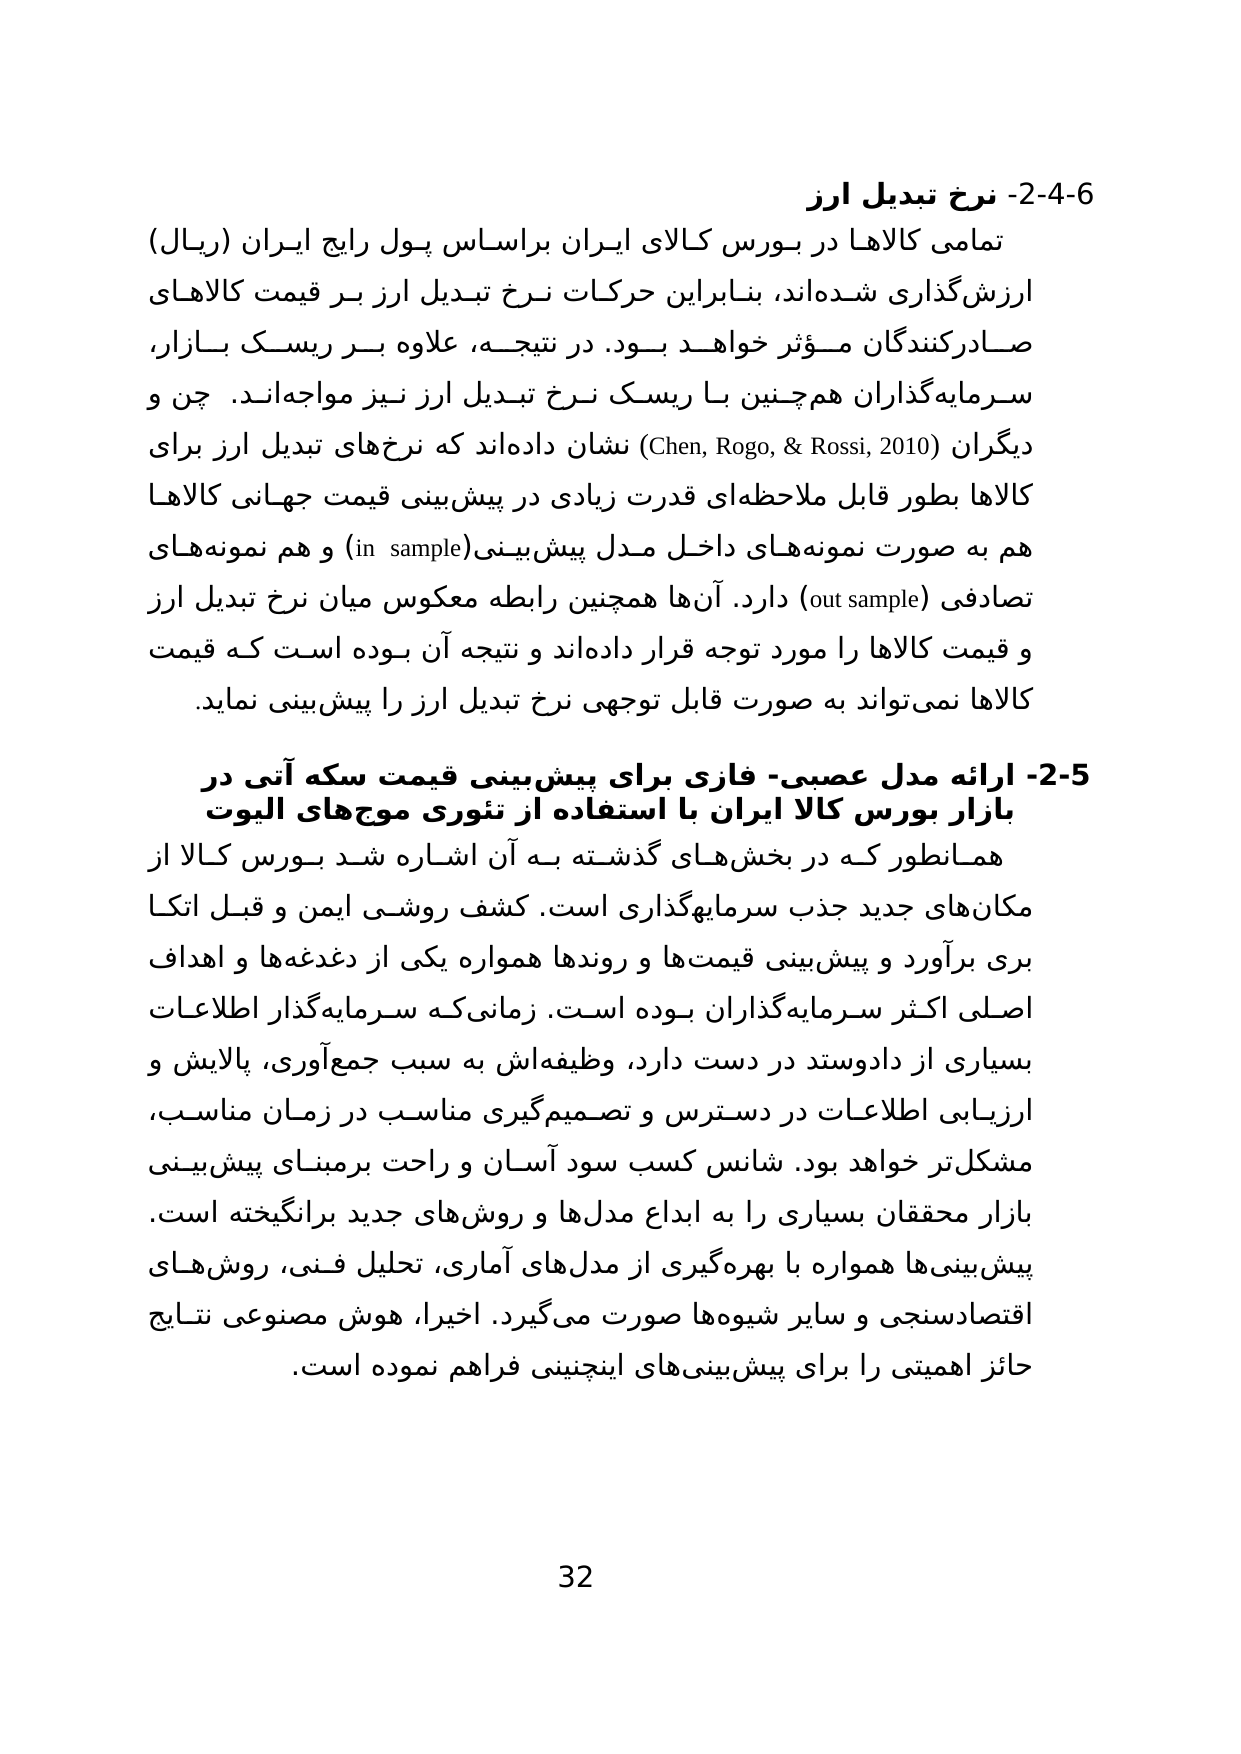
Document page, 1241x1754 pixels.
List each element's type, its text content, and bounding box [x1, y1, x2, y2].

text همانطور که در بخش‌های گذشته به آن اشاره شد بورس کالا از مکان‌های جدید جذب سرمایه‍‌گذاری است. کشف روشی ایمن و قبل اتکا بری برآورد و پیش‌بینی قیمت‌ها و روندها همواره یکی از دغدغه‌ها و اهداف اصلی اکثر سرمایه‌گذاران بوده است. زمانی‌که سرمایه‌گذار اطلاعات بسیاری از دادوستد در دست دارد، وظیفه‌اش به سبب جمع‌آوری، پالایش و ارزیابی اطلاعات در دسترس و تصمیم‌گیری مناسب در زمان مناسب، مشکل‌تر خواهد بود. شانس کسب سود آسان و راحت برمبنای پیش‌بینی بازار محققان بسیاری را به ابداع مدل‌‌‌‌‌‌‌‌‌‌‌‌‌‌ها و روش‌های جدید بر‌انگیخته‌ است. پیش‌بینی‌ها همواره با بهره‌گیری از مدل‌های آماری، تحلیل فنی، روش‌های اقتصادسنجی و سایر شیوه‌ها صورت می‌گیرد. اخیرا، هوش مصنوعی نتایج حائز اهمیتی را برای پیش‌بینی‌های اینچنینی فراهم نموده است. [148, 839, 1033, 1382]
text تمامی کالاها در بورس کالای ایران براساس پول رایج ایران (ریال) ارزش‌گذاری شده‌اند، بنابراین حرکات نرخ تبدیل ارز بر قیمت کالاهای صادرکنندگان مؤثر خواهد بود. در نتیجه، علاوه بر ریسک بازار، سرمایه‌گذاران هم‌چنین با ریسک نرخ تبدیل ارز نیز مواجه‌اند. چن و دیگران (Chen, Rogo, & Rossi, 2010) نشان داده‌اند که نرخ‌های تبدیل ارز برای کالاها بطور قابل ملاحظه‌ای قدرت زیادی در پیش‌بینی قیمت جهانی کالاها هم به صورت نمونه‌های داخل مدل پیش‌بینی(in sample) و هم نمونه‌های تصادفی (out sample) دارد. آن‌ها همچنین رابطه معکوس میان نرخ تبدیل ارز و قیمت کالاها را مورد توجه قرار داده‌اند و نتیجه آن بوده است که قیمت کالاها نمی‌تواند به صورت قابل توجهی نرخ تبدیل ارز را پیش‌بینی نماید. [148, 224, 1033, 716]
text نرخ تبدیل ارز [148, 177, 998, 211]
subtitle ارائه مدل عصبی- فازی برای پیش‌بینی قیمت سکه آتی در بازار بورس کالا ایران با استفاده از تئوری موج‌های الیوت [148, 758, 1016, 826]
